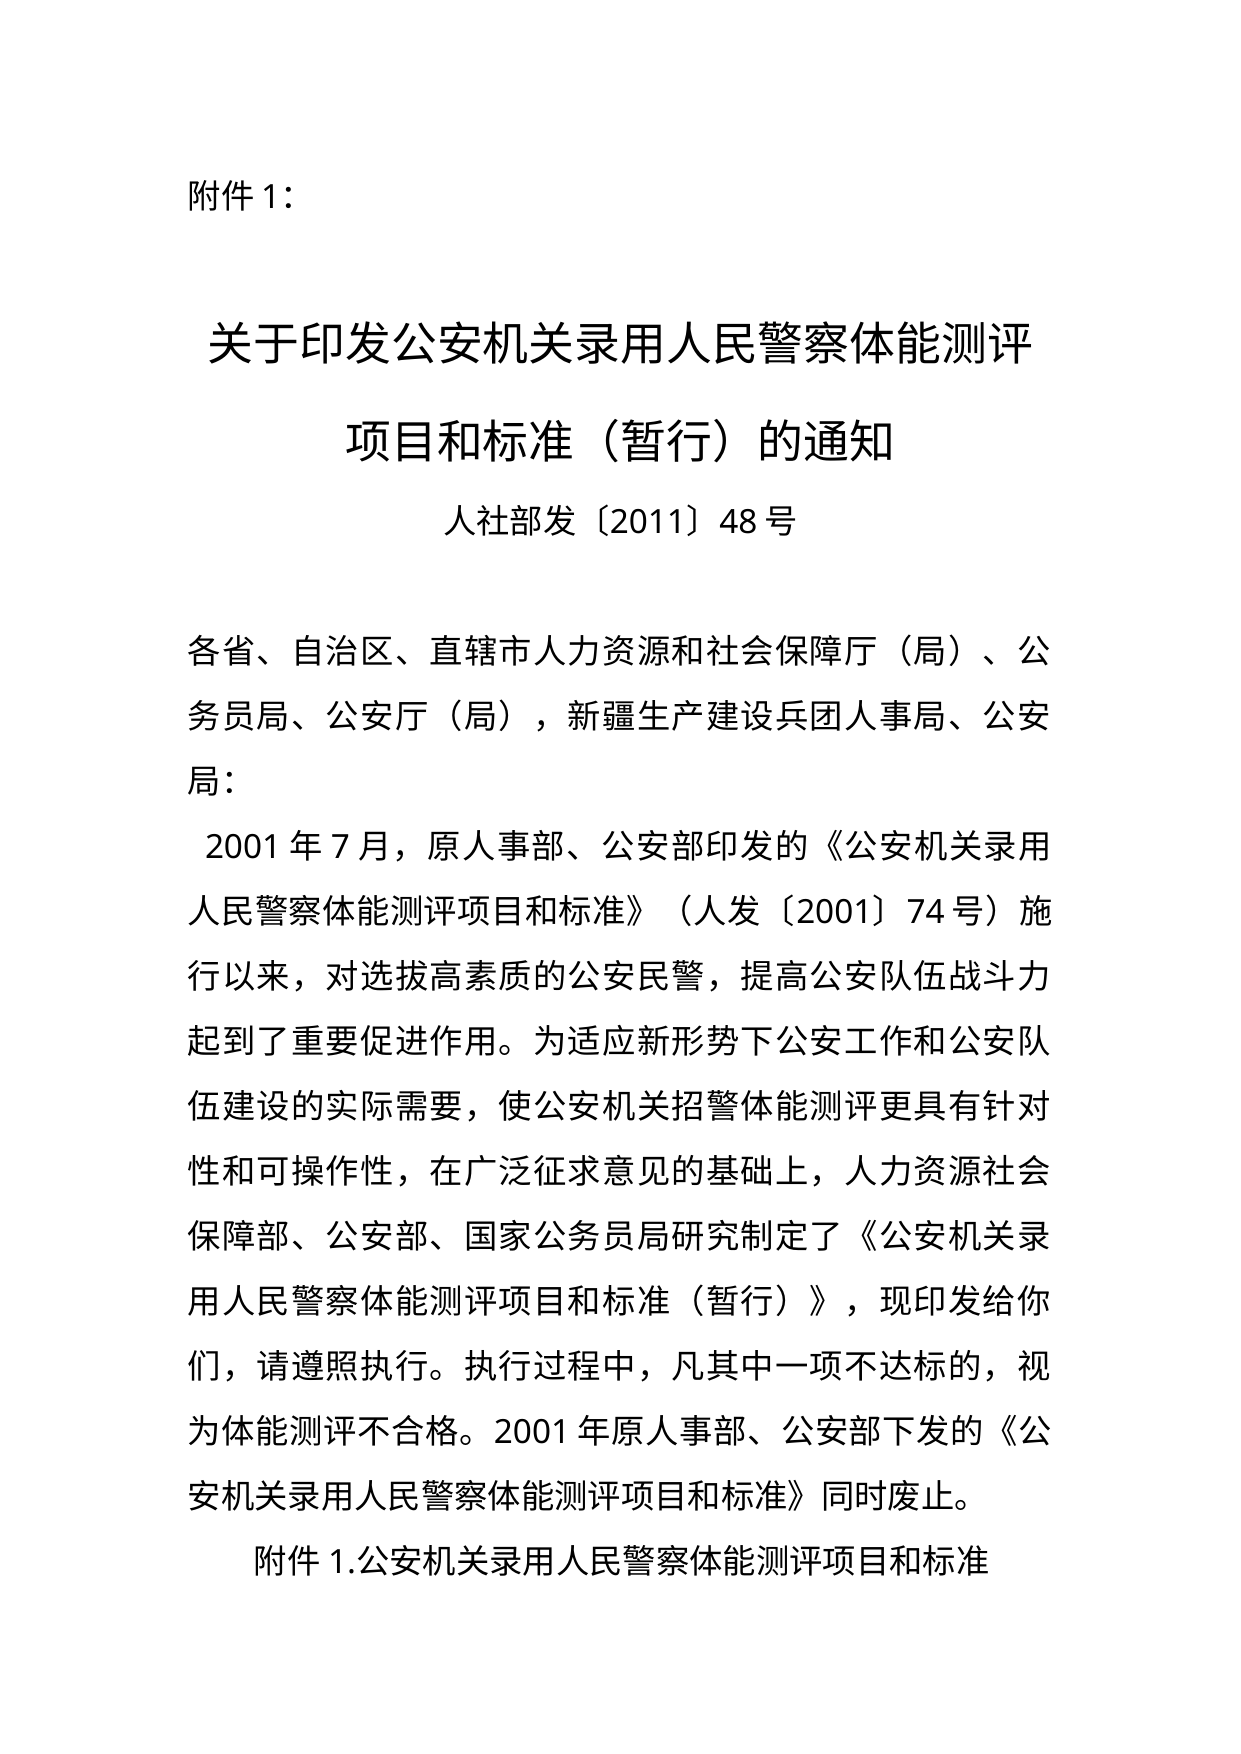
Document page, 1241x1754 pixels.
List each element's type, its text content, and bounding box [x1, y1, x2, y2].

text 关于印发公安机关录用人民警察体能测评项目和标准（暂行）的通知 [187, 292, 1053, 487]
text 附件 1.公安机关录用人民警察体能测评项目和标准 [254, 1527, 1053, 1592]
text 附件1： [187, 162, 1053, 227]
text 人社部发〔2011〕48号 [187, 487, 1053, 552]
text 2001年7月，原人事部、公安部印发的《公安机关录用人民警察体能测评项目和标准》（人发〔2001〕74号）施行以来，对选拔高素质的公安民警，提高公安队伍战斗力起到了重要促进作用。为适应新形势下公安工作和公安队伍建设的实际需要，使公安机关招警体能测评更具有针对性和可操作性，在广泛征求意见的基础上，人力资源社会保障部、公安部、国家公务员局研究制定了《公安机关录用人民警察体能测评项目和标准（暂行）》，现印发给你们，请遵照执行。执行过程中，凡其中一项不达标的，视为体能测评不合格。2001年原人事部、公安部下发的《公安机关录用人民警察体能测评项目和标准》同时废止。 [187, 812, 1053, 1527]
text 各省、自治区、直辖市人力资源和社会保障厅（局）、公务员局、公安厅（局），新疆生产建设兵团人事局、公安局： [187, 617, 1053, 812]
